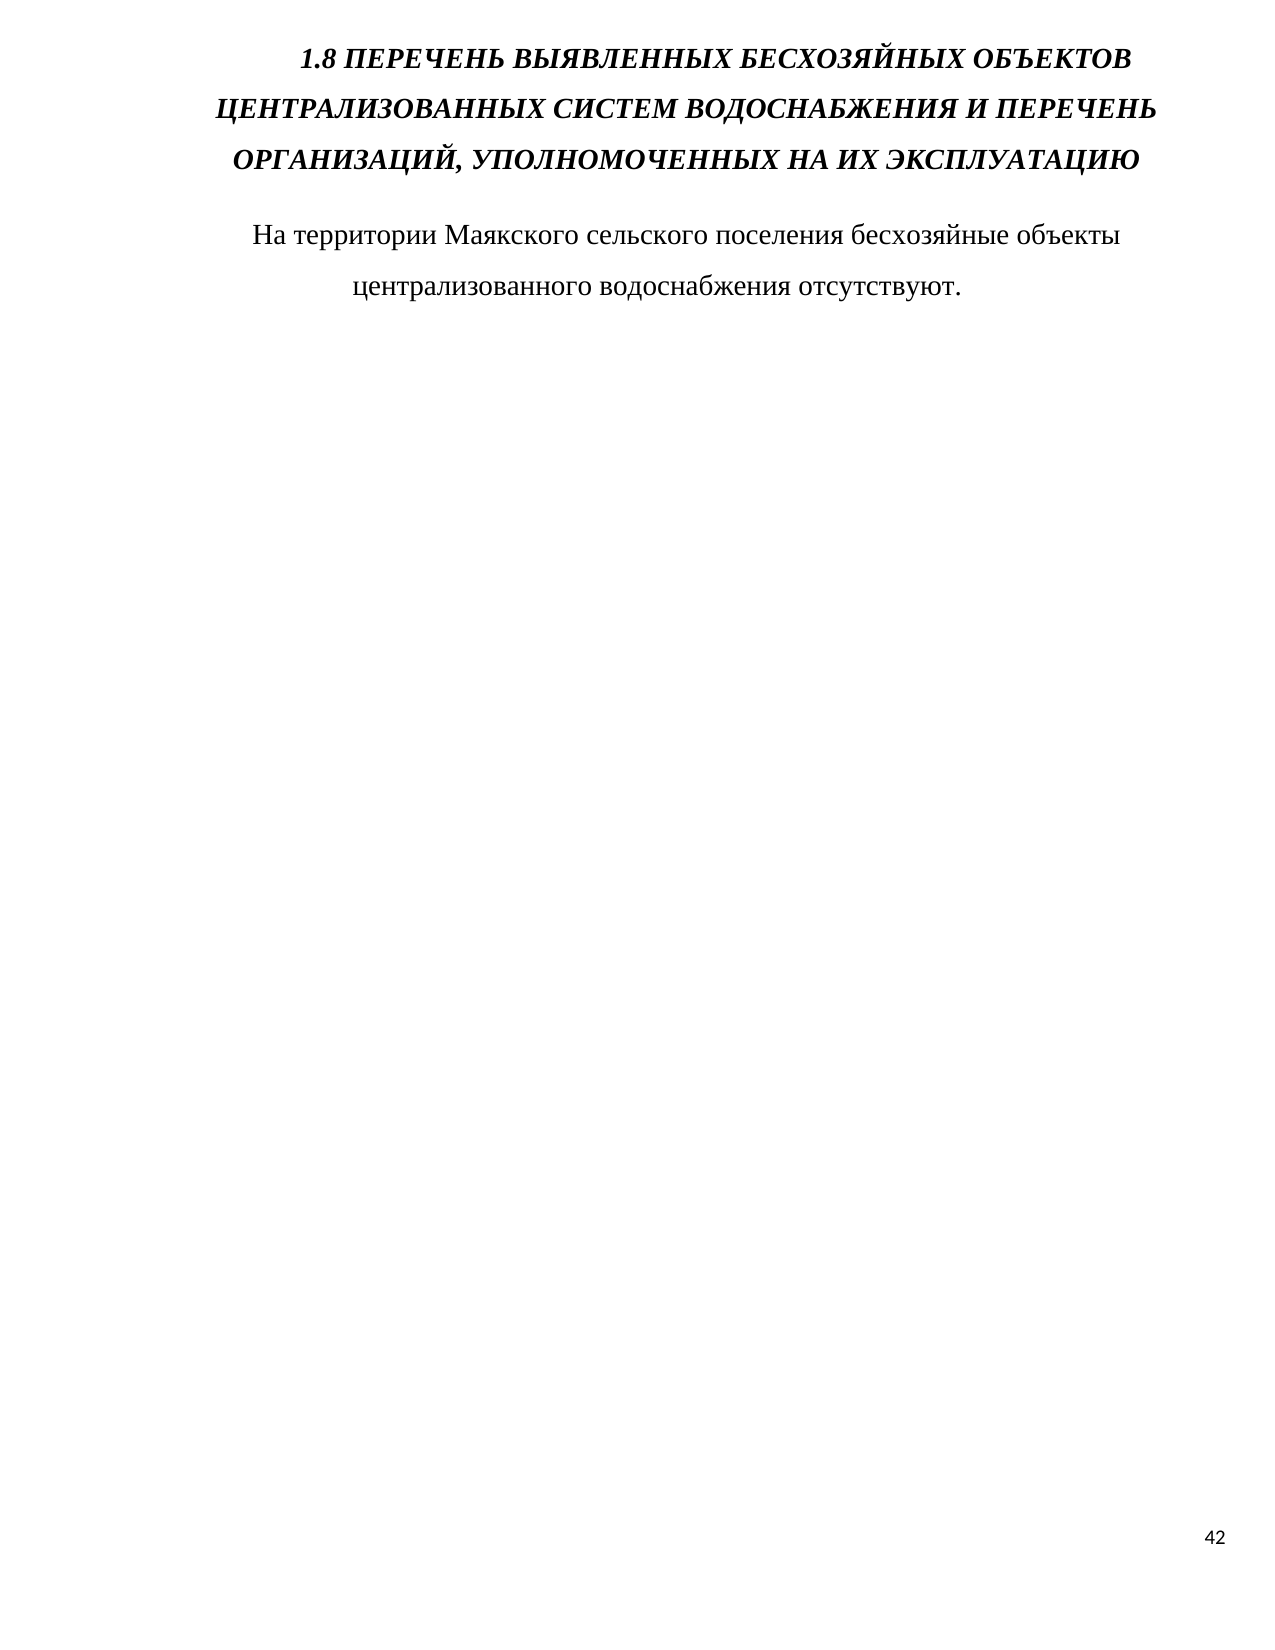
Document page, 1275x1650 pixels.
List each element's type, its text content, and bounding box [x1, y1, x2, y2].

text 1.8 ПЕРЕЧЕНЬ ВЫЯВЛЕННЫХ БЕСХОЗЯЙНЫХ ОБЪЕКТОВ ЦЕНТРАЛИЗОВАННЫХ СИСТЕМ ВОДОСНАБЖЕНИЯ И ПЕРЕЧЕНЬ ОРГАНИЗАЦИЙ, УПОЛНОМОЧЕННЫХ НА ИХ ЭКСПЛУАТАЦИЮ [148, 41, 1225, 176]
text На территории Маякского сельского поселения бесхозяйные объекты централизованного водоснабжения отсутствуют. [89, 217, 1225, 301]
